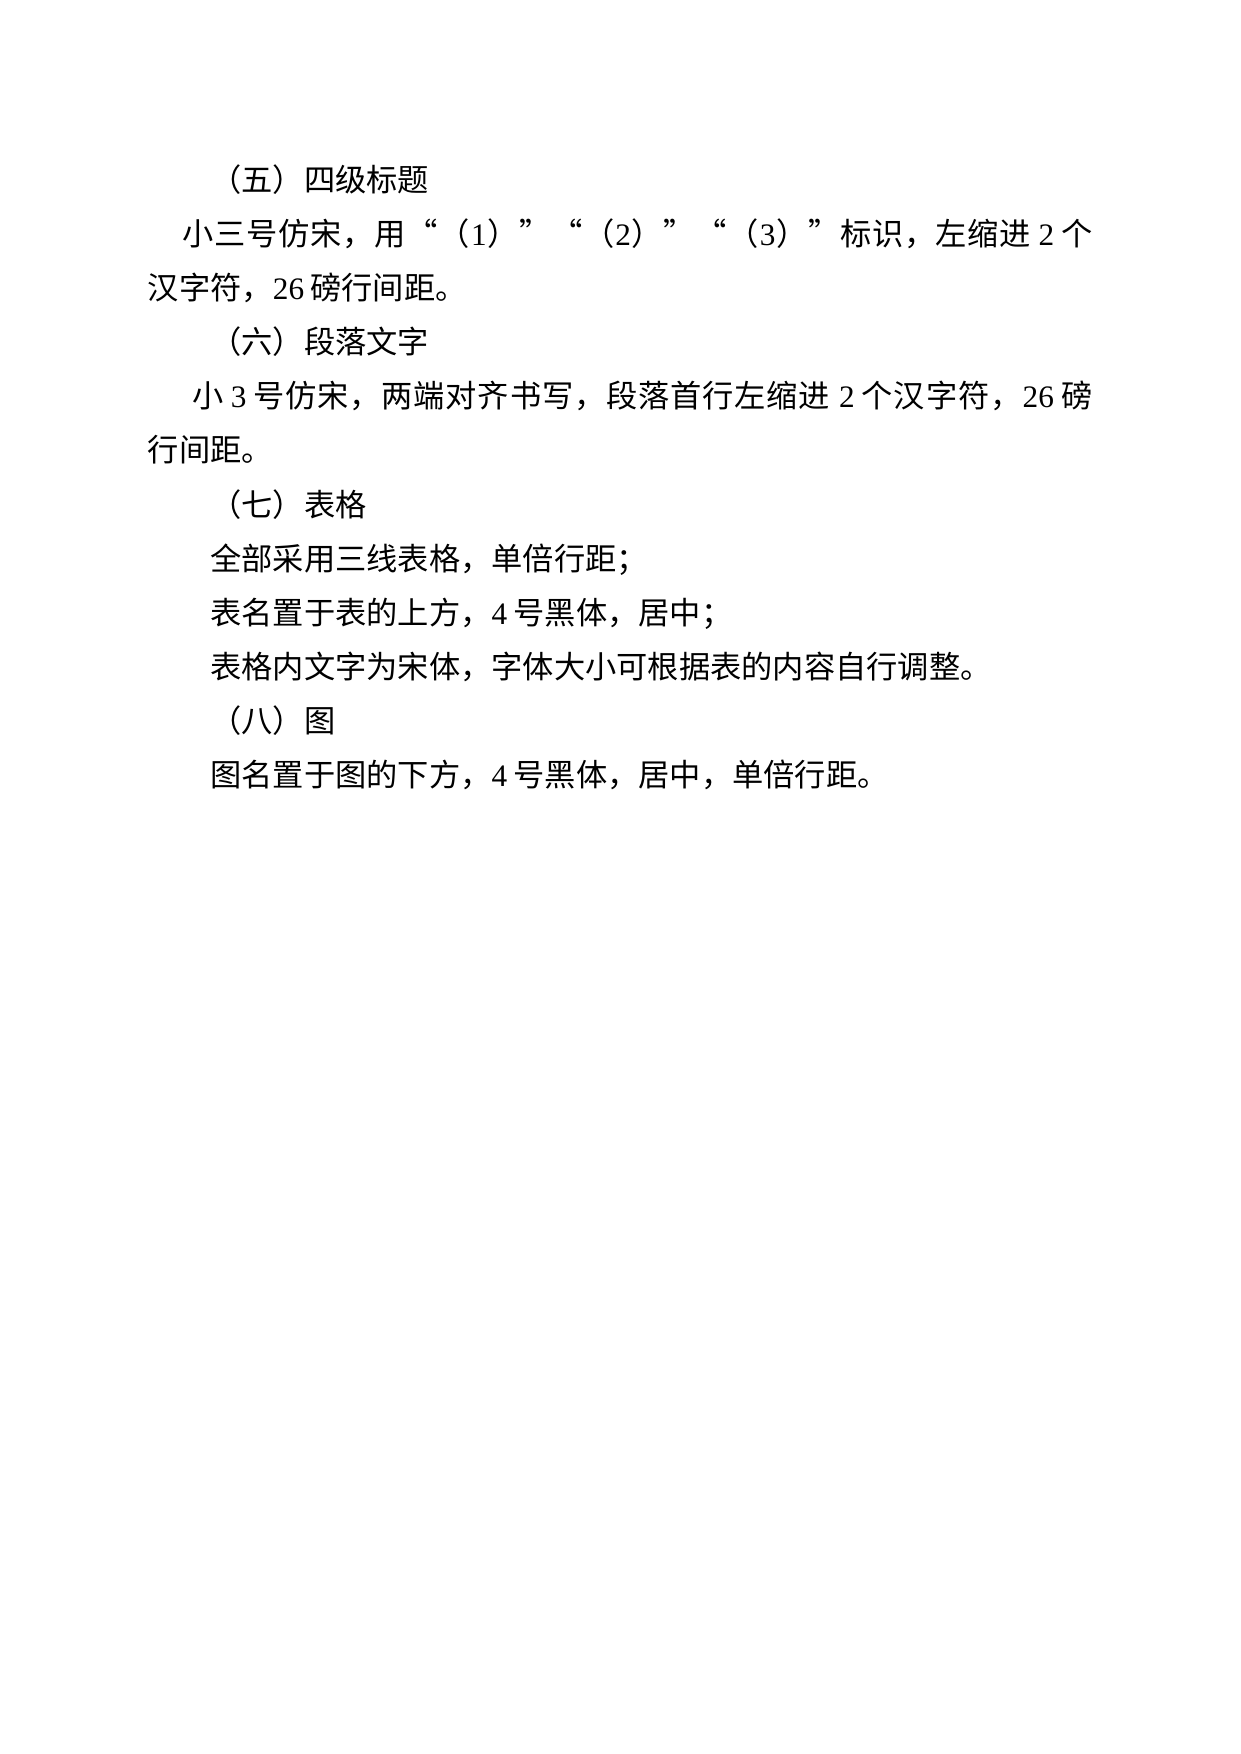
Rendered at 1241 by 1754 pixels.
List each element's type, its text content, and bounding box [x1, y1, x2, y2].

text （六）段落文字 [148, 310, 1092, 364]
text 小三号仿宋，用“（1）”“（2）”“（3）”标识，左缩进2个汉字符，26磅行间距。 [148, 202, 1092, 310]
text 图名置于图的下方，4号黑体，居中，单倍行距。 [148, 743, 1092, 798]
text 表格内文字为宋体，字体大小可根据表的内容自行调整。 [148, 635, 1092, 689]
text 全部采用三线表格，单倍行距； [148, 527, 1092, 581]
text （五）四级标题 [148, 148, 1092, 202]
text （八）图 [148, 689, 1092, 743]
text （七）表格 [148, 473, 1092, 527]
text 表名置于表的上方，4号黑体，居中； [148, 581, 1092, 635]
text 小3号仿宋，两端对齐书写，段落首行左缩进2个汉字符，26磅行间距。 [148, 364, 1092, 473]
